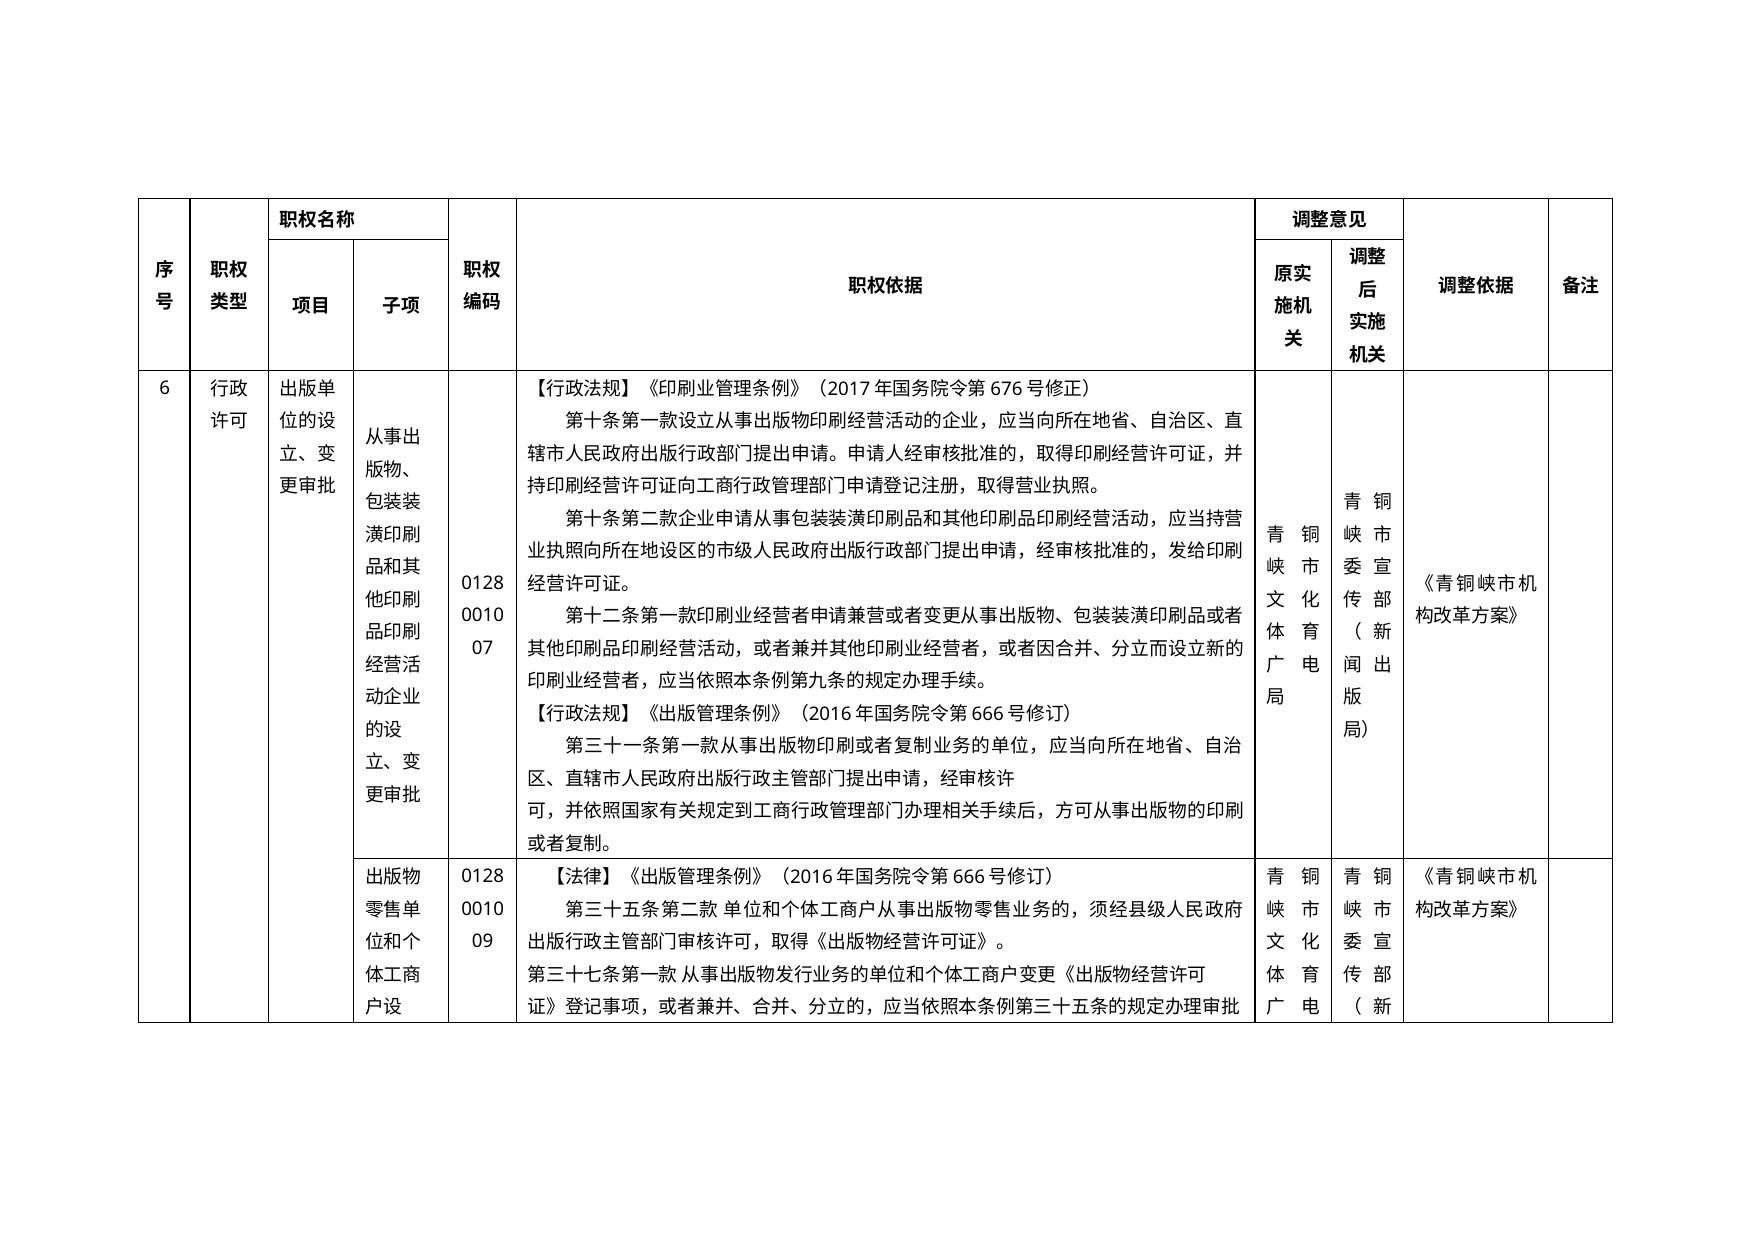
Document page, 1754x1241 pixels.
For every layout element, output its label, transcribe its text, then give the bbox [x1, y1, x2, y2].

table_header 职权依据 [517, 199, 1254, 369]
table_cell 《青铜峡市机构改革方案》 [1404, 371, 1548, 858]
table_cell 0128001007 [449, 371, 516, 858]
table_cell 青铜峡市委宣传部（新闻出版局） [1332, 859, 1403, 1022]
table_cell 青铜峡市文化体育广电局 [1256, 859, 1331, 1022]
table_cell [1549, 859, 1612, 1022]
table_cell 青铜峡市委宣传部（新闻出版局） [1332, 371, 1403, 858]
table_cell 出版物零售单位和个体工商户设立、变更审批 [354, 859, 448, 1022]
table_cell 【行政法规】《印刷业管理条例》（2017年国务院令第676号修正） 第十条第一款设立从事出版物印刷经营活动的企业，应当向所在地省、自治区、直辖市人民政府出版行政部门提出申请。申请人经审核批准的，取得印刷经营许可证，并持印刷经营许可证向工商行政管理部门申请登记注册，取得营业执照。 第十条第二款企业申请从事包装装潢印刷品和其他印刷品印刷经营活动，应当持营业执照向所在地设区的市级人民政府出版行政部门提出申请，经审核批准的，发给印刷经营许可证。 第十二条第一款印刷业经营者申请兼营或者变更从事出版物、包装装潢印刷品或者其他印刷品印刷经营活动，或者兼并其他印刷业经营者，或者因合并、分立而设立新的印刷业经营者，应当依照本条例第九条的规定办理手续。 【行政法规】《出版管理条例》（2016年国务院令第666号修订） 第三十一条第一款从事出版物印刷或者复制业务的单位，应当向所在地省、自治区、直辖市人民政府出版行政主管部门提出申请，经审核许 可，并依照国家有关规定到工商行政管理部门办理相关手续后，方可从事出版物的印刷或者复制。 [517, 371, 1254, 858]
table_cell 项目 [269, 240, 353, 369]
table_header 职权类型 [191, 199, 268, 369]
table_cell 《青铜峡市机构改革方案》 [1404, 859, 1548, 1022]
table_cell 原实施机关 [1256, 240, 1331, 369]
table_cell 子项 [354, 240, 448, 369]
table_header 序号 [139, 199, 189, 369]
table_cell 6 [139, 371, 189, 1022]
table_cell 0128001009 [449, 859, 516, 1022]
table_cell 从事出版物、包装装潢印刷品和其他印刷品印刷经营活动企业的设立、变更审批 [354, 371, 448, 858]
table_header 备注 [1549, 199, 1612, 369]
table_cell 行政 许可 [191, 371, 268, 1022]
table_cell 青铜峡市文化体育广电局 [1256, 371, 1331, 858]
table_cell 出版单位的设立、变更审批 [269, 371, 353, 1022]
table_header 调整意见 [1256, 199, 1403, 238]
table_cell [517, 859, 1254, 1022]
table_header 职权编码 [449, 199, 516, 369]
table_cell 调整后 实施机关 [1332, 240, 1403, 369]
table_header 职权名称 [269, 199, 448, 238]
table_cell [1549, 371, 1612, 858]
table_header 调整依据 [1404, 199, 1548, 369]
